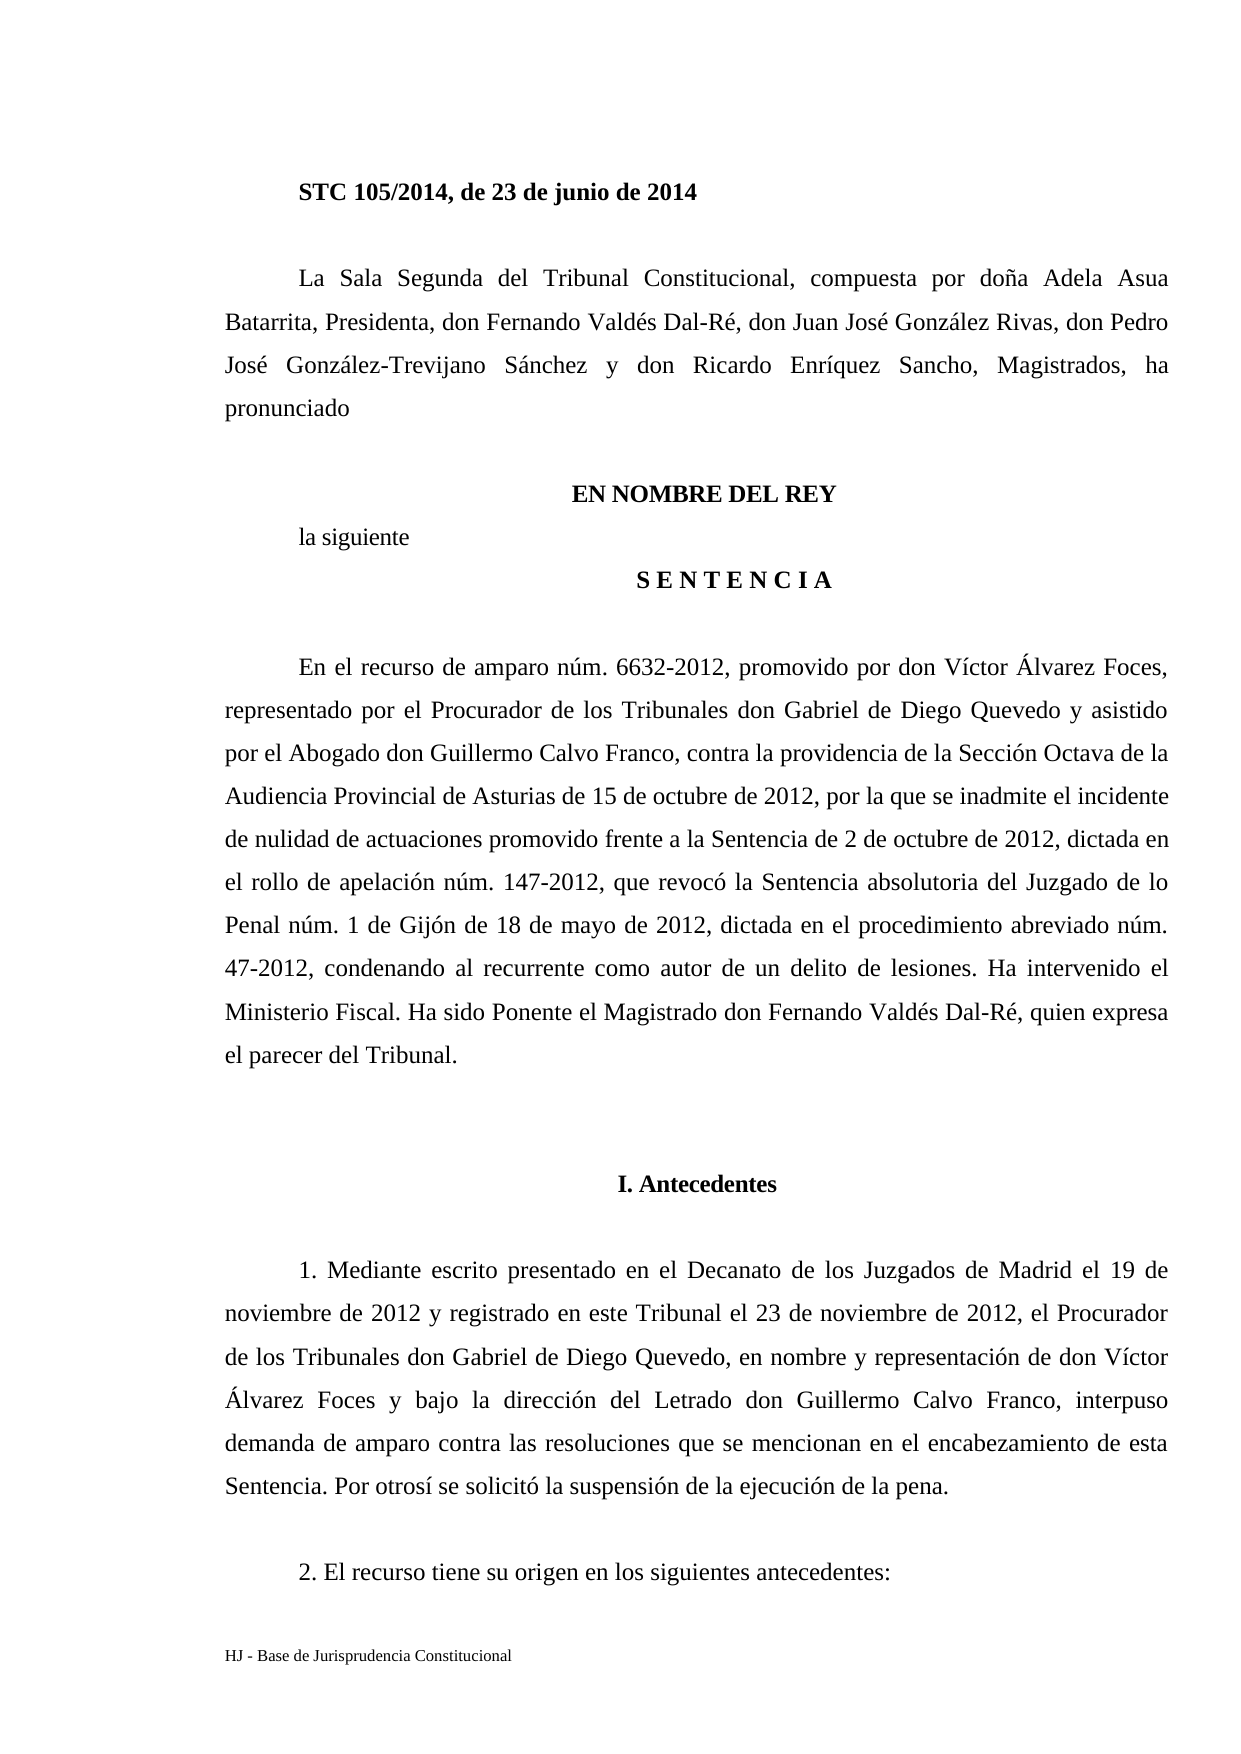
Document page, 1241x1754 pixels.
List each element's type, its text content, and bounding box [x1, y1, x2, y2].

text I. Antecedentes [224, 1169, 1169, 1198]
text La Sala Segunda del Tribunal Constitucional, compuesta por doña Adela Asua Batarrita, Presidenta, don Fernando Valdés Dal-Ré, don Juan José González Rivas, don Pedro José González-Trevijano Sánchez y don Ricardo Enríquez Sancho, Magistrados, ha pronunciado [224, 263, 1169, 422]
text 1. Mediante escrito presentado en el Decanato de los Juzgados de Madrid el 19 de noviembre de 2012 y registrado en este Tribunal el 23 de noviembre de 2012, el Procurador de los Tribunales don Gabriel de Diego Quevedo, en nombre y representación de don Víctor Álvarez Foces y bajo la dirección del Letrado don Guillermo Calvo Franco, interpuso demanda de amparo contra las resoluciones que se mencionan en el encabezamiento de esta Sentencia. Por otrosí se solicitó la suspensión de la ejecución de la pena. [224, 1255, 1169, 1500]
text la siguiente [224, 522, 1110, 551]
text En el recurso de amparo núm. 6632-2012, promovido por don Víctor Álvarez Foces, representado por el Procurador de los Tribunales don Gabriel de Diego Quevedo y asistido por el Abogado don Guillermo Calvo Franco, contra la providencia de la Sección Octava de la Audiencia Provincial de Asturias de 15 de octubre de 2012, por la que se inadmite el incidente de nulidad de actuaciones promovido frente a la Sentencia de 2 de octubre de 2012, dictada en el rollo de apelación núm. 147-2012, que revocó la Sentencia absolutoria del Juzgado de lo Penal núm. 1 de Gijón de 18 de mayo de 2012, dictada en el procedimiento abreviado núm. 47-2012, condenando al recurrente como autor de un delito de lesiones. Ha intervenido el Ministerio Fiscal. Ha sido Ponente el Magistrado don Fernando Valdés Dal-Ré, quien expresa el parecer del Tribunal. [224, 652, 1169, 1068]
text 2. El recurso tiene su origen en los siguientes antecedentes: [224, 1557, 1169, 1586]
text S E N T E N C I A [224, 565, 1169, 594]
text EN NOMBRE DEL REY [224, 479, 1110, 508]
text STC 105/2014, de 23 de junio de 2014 [224, 177, 1169, 206]
